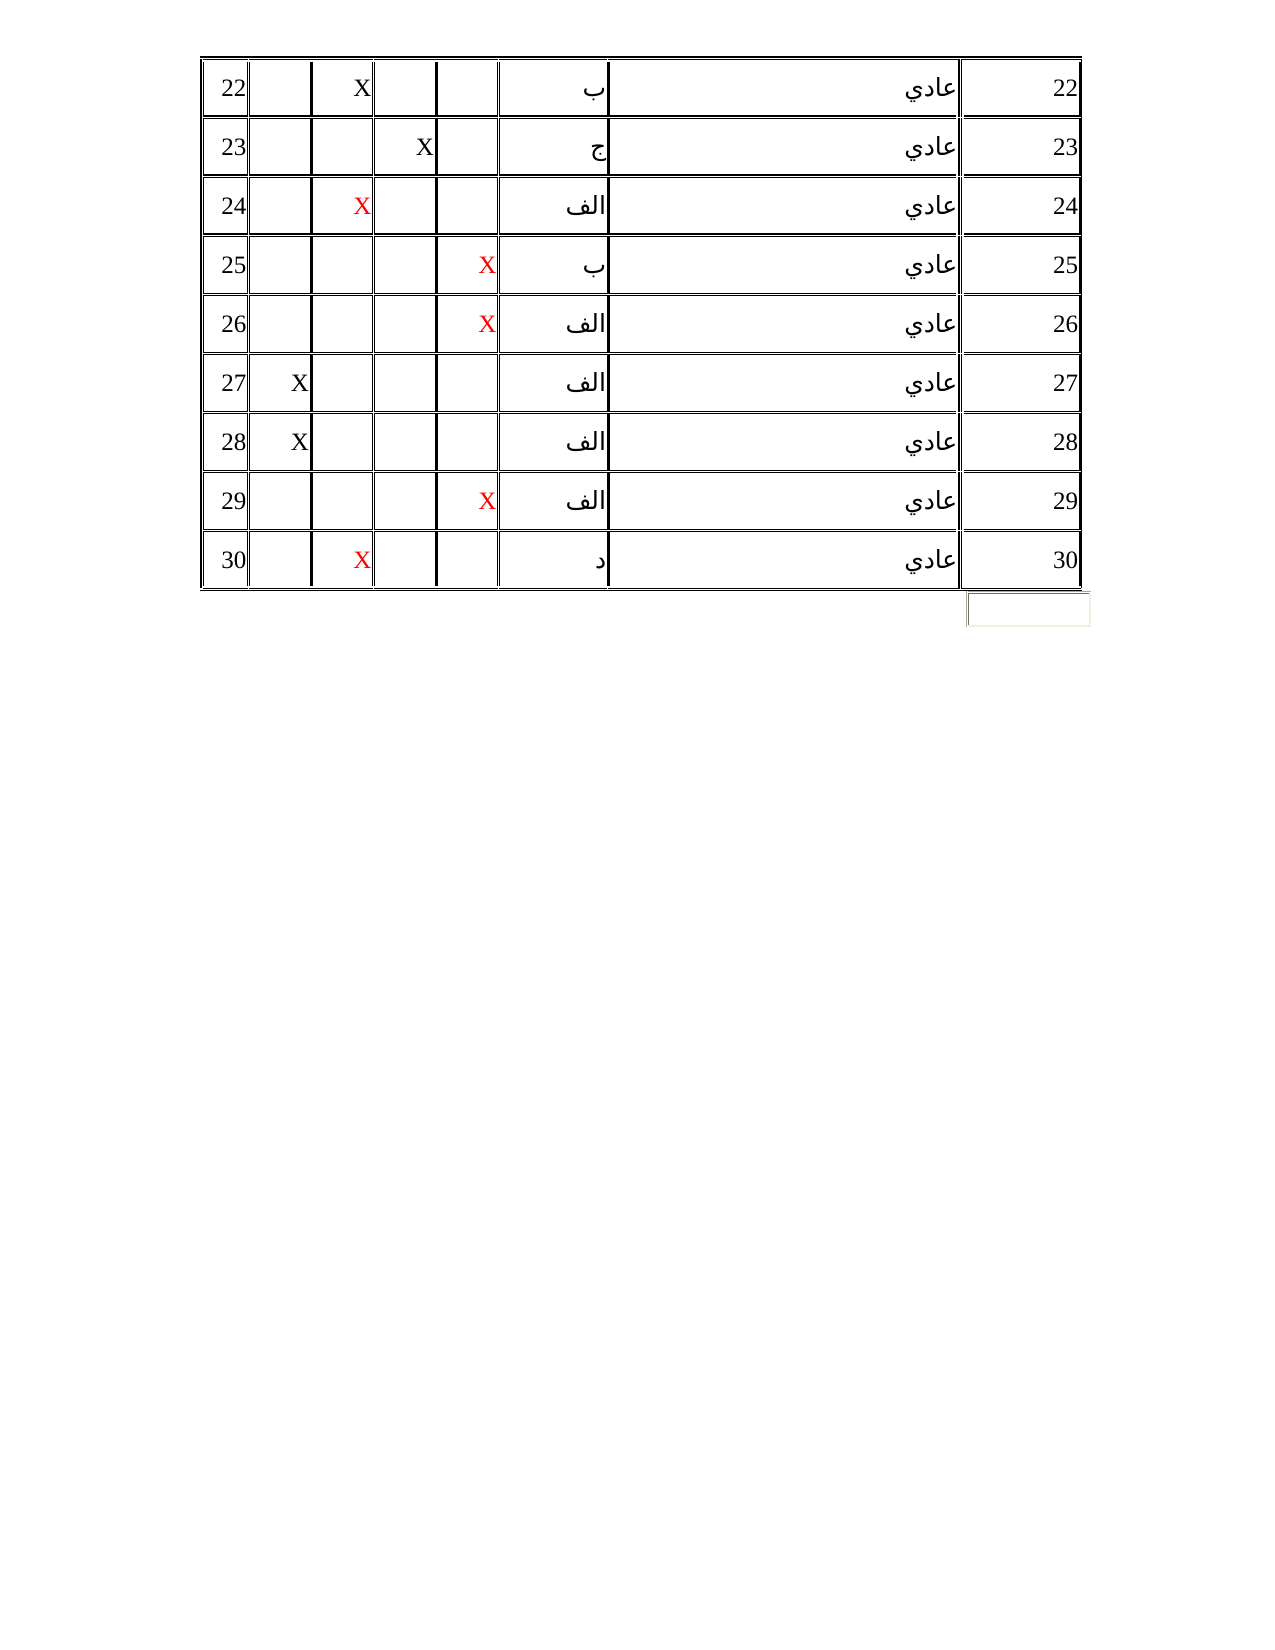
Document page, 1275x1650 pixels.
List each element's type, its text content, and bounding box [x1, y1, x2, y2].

table_cell الف [500, 414, 607, 469]
table_cell [250, 473, 310, 529]
table_cell ب [500, 237, 607, 292]
table_cell [438, 355, 497, 411]
table_cell 28 [204, 414, 247, 469]
table_cell 25 [962, 233, 1080, 292]
table_cell 29 [962, 470, 1080, 529]
table_cell [313, 296, 372, 351]
table_cell [375, 178, 435, 233]
table_cell [438, 414, 497, 469]
table_cell 27 [204, 355, 247, 411]
table_cell 25 [204, 237, 247, 292]
table_cell 29 [204, 473, 247, 529]
table_cell الف [500, 296, 607, 351]
table_cell [313, 473, 372, 529]
table_cell [313, 355, 372, 411]
table_cell X [438, 473, 497, 529]
table_cell الف [500, 355, 607, 411]
table_cell [249, 60, 311, 115]
table_cell 23 [962, 115, 1080, 174]
table_cell عادي [608, 60, 958, 115]
table_cell 26 [204, 296, 247, 351]
table_cell [250, 296, 310, 351]
table_cell [374, 60, 436, 115]
table_cell X [438, 237, 497, 292]
table_cell [375, 237, 435, 292]
table_cell عادي [610, 470, 959, 529]
table_cell [250, 178, 310, 233]
table_cell [375, 414, 435, 469]
table_cell [250, 237, 310, 292]
table_cell [374, 532, 436, 588]
table_cell الف [500, 178, 607, 233]
table_cell 22 [962, 60, 1081, 115]
table_cell عادي [608, 529, 960, 588]
table_cell X [438, 296, 497, 351]
table_cell X [250, 414, 310, 469]
table_cell X [311, 532, 374, 588]
table_cell 28 [960, 411, 1081, 469]
table_cell X [250, 355, 310, 411]
table_cell عادي [610, 351, 959, 411]
table_cell X [313, 178, 372, 233]
table_cell ج [500, 119, 607, 174]
table_cell [375, 355, 435, 411]
table_cell 30 [202, 532, 249, 588]
table_cell X [375, 119, 435, 174]
table_cell عادي [610, 174, 959, 233]
table_cell [438, 119, 497, 174]
table_cell [313, 119, 372, 174]
table_cell [375, 473, 435, 529]
table_cell 24 [962, 174, 1080, 233]
table_cell عادي [610, 293, 959, 351]
table_cell 26 [962, 293, 1080, 351]
table_cell [436, 532, 499, 588]
table_cell عادي [610, 115, 959, 174]
table_cell [313, 237, 372, 292]
table_cell 30 [960, 529, 1081, 588]
table_cell عادي [610, 233, 959, 292]
table_cell 27 [962, 351, 1080, 411]
table_cell د [499, 532, 608, 588]
table_cell [375, 296, 435, 351]
table_cell 23 [204, 119, 247, 174]
table_cell [438, 178, 497, 233]
table_cell X [311, 60, 374, 115]
table_cell [313, 414, 372, 469]
table_cell ب [499, 58, 608, 115]
table_cell 24 [204, 178, 247, 233]
table_cell [436, 60, 499, 115]
table_cell [249, 532, 311, 588]
table_cell عادي [608, 411, 960, 469]
table_cell [250, 119, 310, 174]
table_cell الف [500, 473, 607, 529]
table_cell 22 [202, 60, 249, 115]
